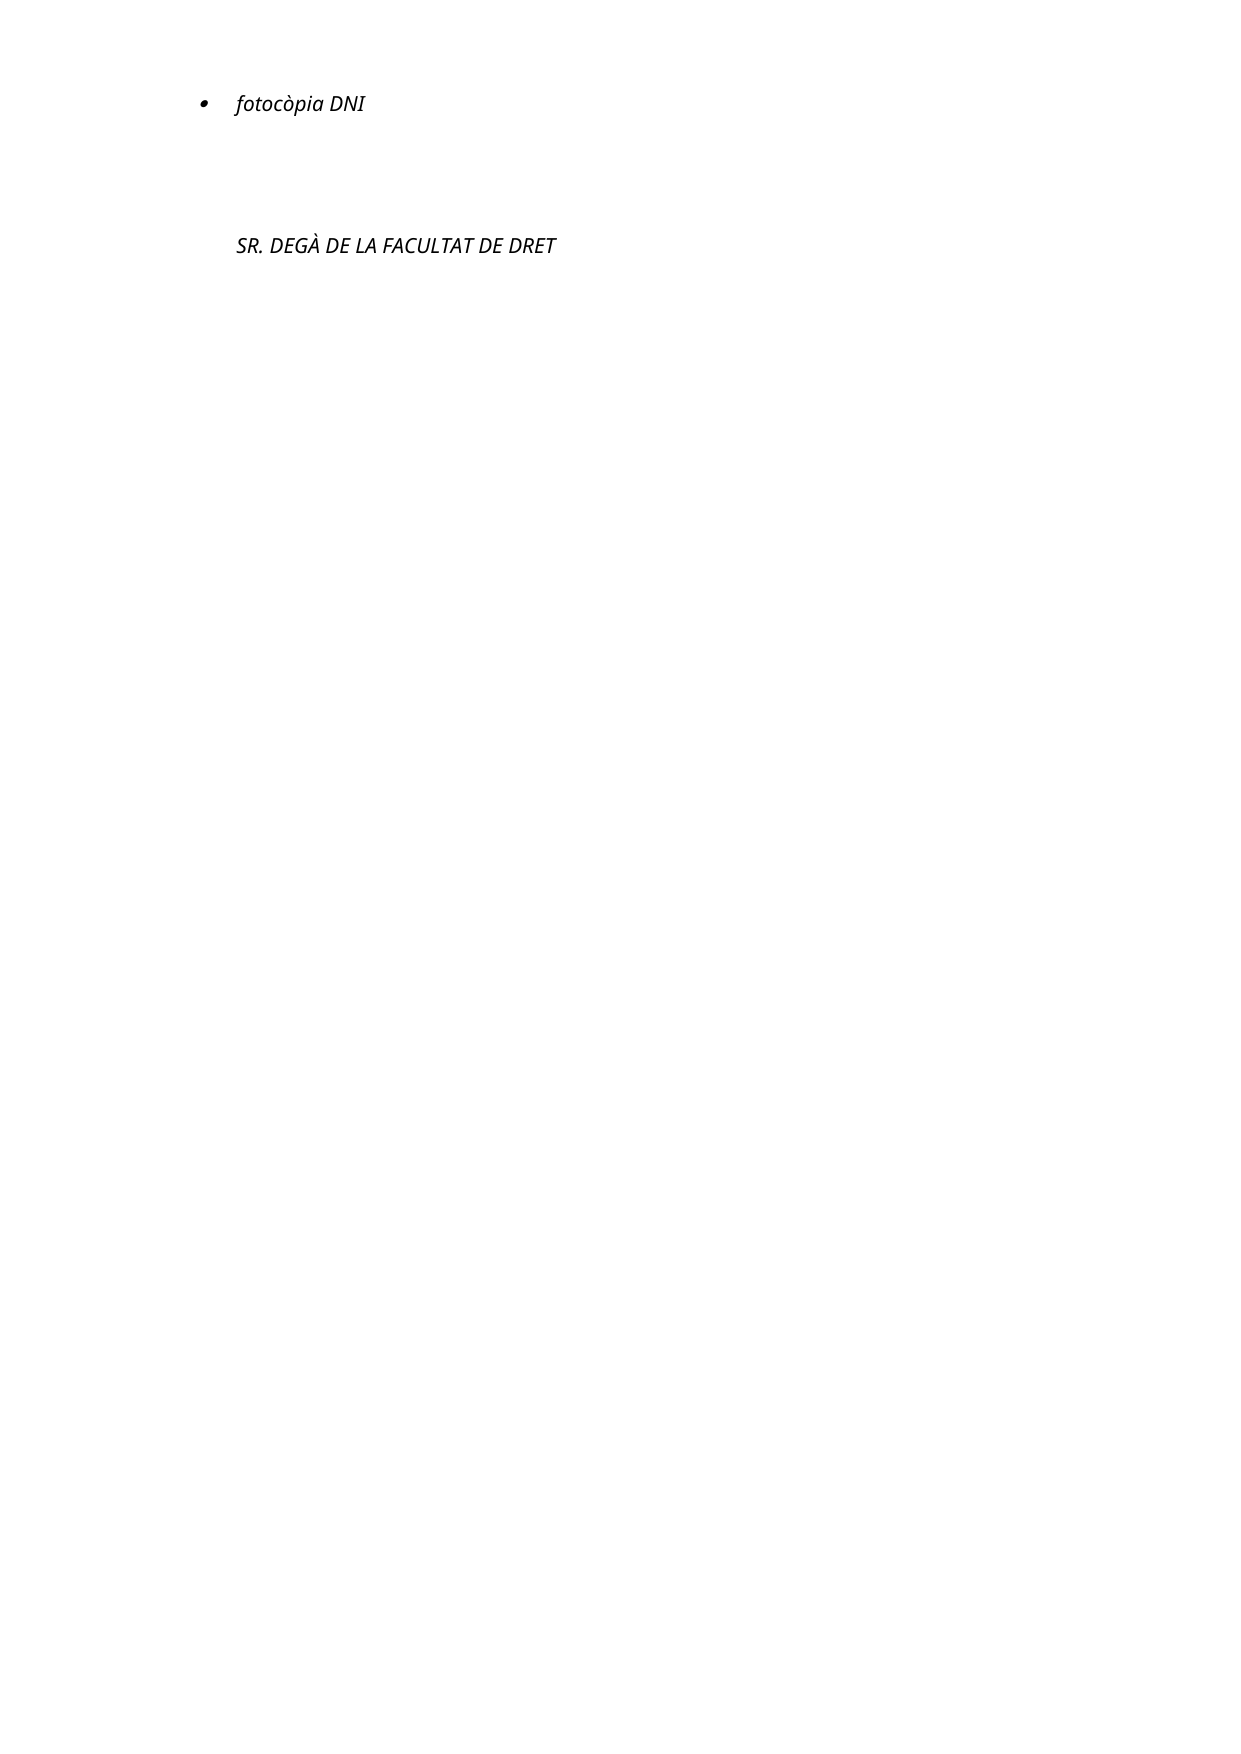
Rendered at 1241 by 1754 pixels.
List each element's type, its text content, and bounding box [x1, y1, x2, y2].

list fotocòpia DNI [199, 89, 1004, 117]
text SR. DEGÀ DE LA FACULTAT DE DRET [236, 231, 1004, 259]
